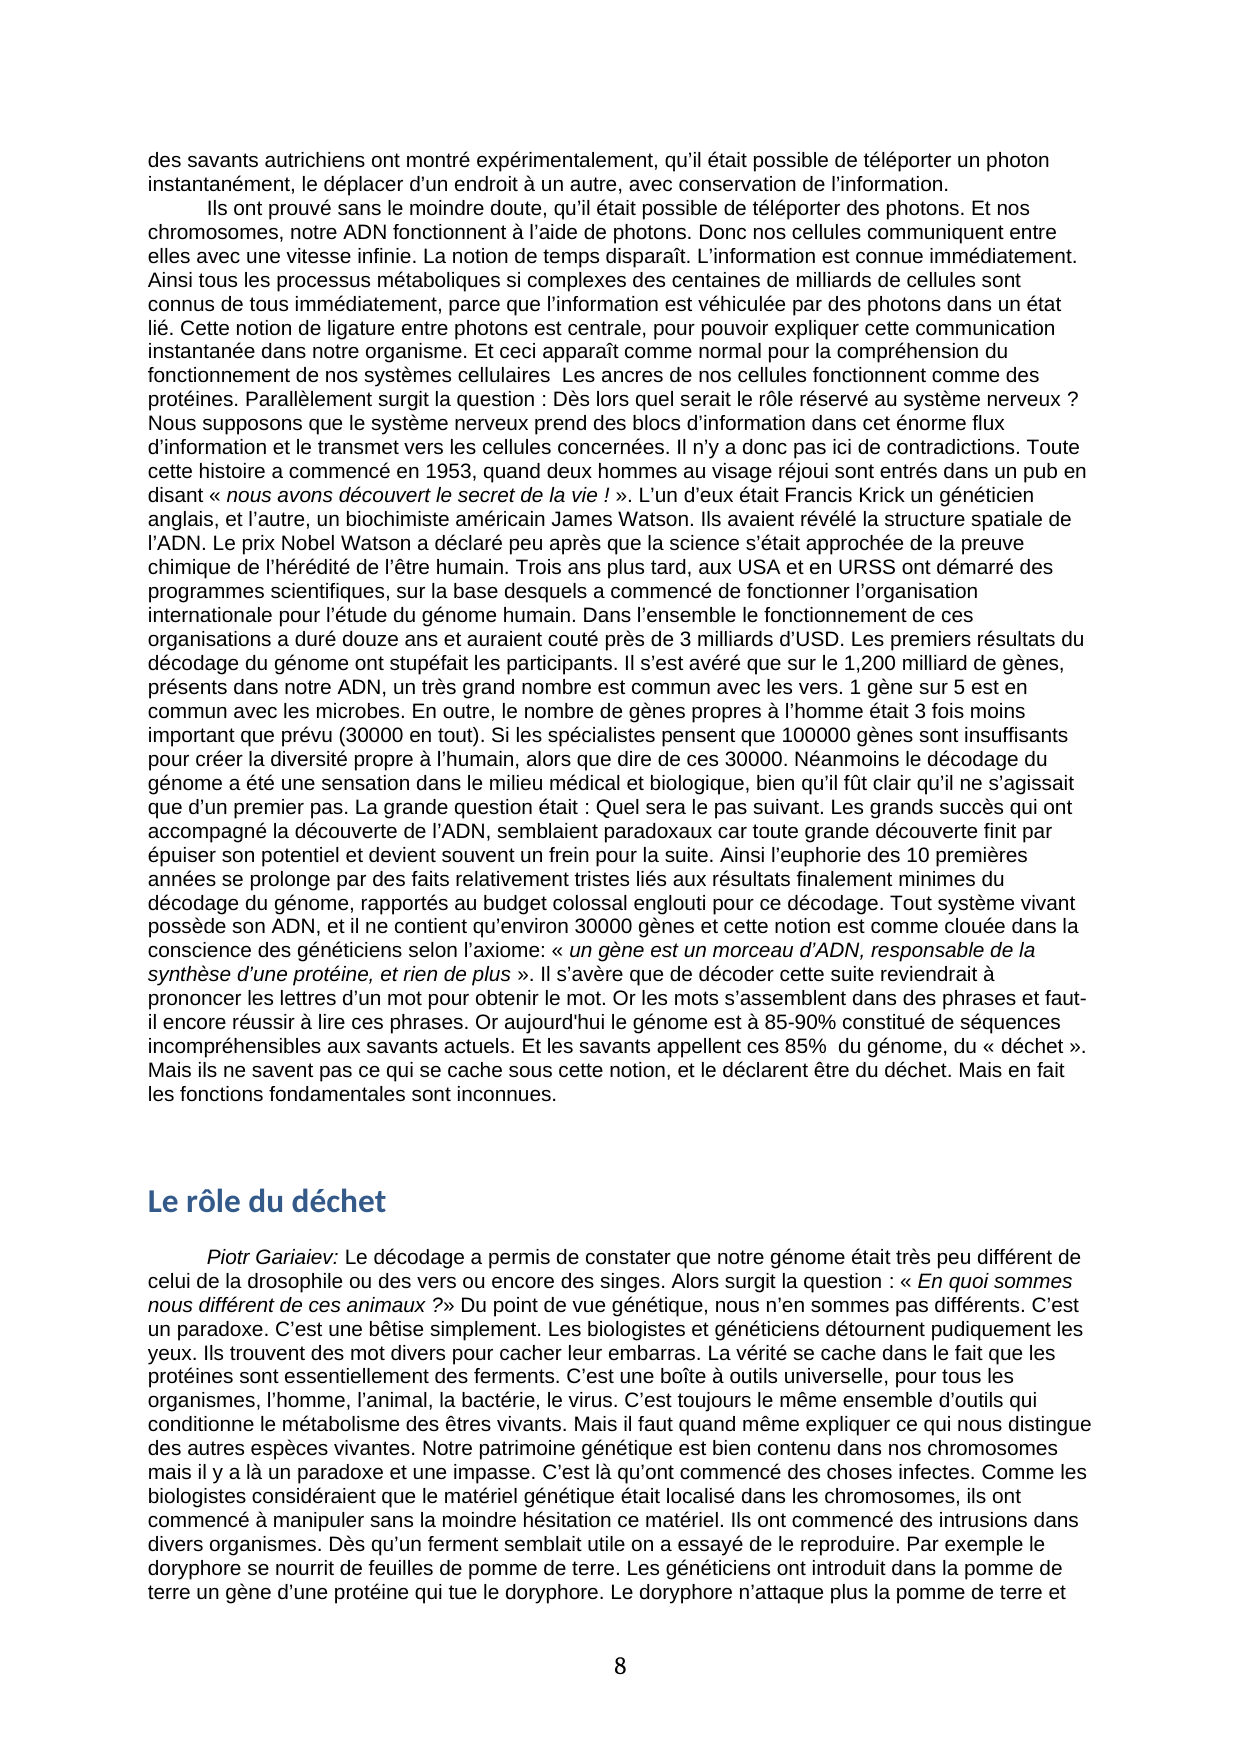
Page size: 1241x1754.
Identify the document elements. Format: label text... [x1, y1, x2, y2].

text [148, 148, 1093, 196]
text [148, 1244, 1093, 1604]
text Ils ont prouvé sans le moindre doute, qu’il était possible de téléporter des photons. Et nos chromosomes, notre ADN fonctionnent à l’aide de photons. Donc nos cellules communiquent entre elles avec une vitesse infinie. La notion de temps disparaît. L’information est connue immédiatement. Ainsi tous les processus métaboliques si complexes des centaines de milliards de cellules sont connus de tous immédiatement, parce que l’information est véhiculée par des photons dans un état lié. Cette notion de ligature entre photons est centrale, pour pouvoir expliquer cette communication instantanée dans notre organisme. Et ceci apparaît comme normal pour la compréhension du fonctionnement de nos systèmes cellulaires Les ancres de nos cellules fonctionnent comme des protéines. Parallèlement surgit la question : Dès lors quel serait le rôle réservé au système nerveux ? Nous supposons que le système nerveux prend des blocs d’information dans cet énorme flux d’information et le transmet vers les cellules concernées. Il n’y a donc pas ici de contradictions. Toute cette histoire a commencé en 1953, quand deux hommes au visage réjoui sont entrés dans un pub en disant « nous avons découvert le secret de la vie ! ». L’un d’eux était Francis Krick un généticien anglais, et l’autre, un biochimiste américain James Watson. Ils avaient révélé la structure spatiale de l’ADN. Le prix Nobel Watson a déclaré peu après que la science s’était approchée de la preuve chimique de l’hérédité de l’être humain. Trois ans plus tard, aux USA et en URSS ont démarré des programmes scientifiques, sur la base desquels a commencé de fonctionner l’organisation internationale pour l’étude du génome humain. Dans l’ensemble le fonctionnement de ces organisations a duré douze ans et auraient couté près de 3 milliards d’USD. Les premiers résultats du décodage du génome ont stupéfait les participants. Il s’est avéré que sur le 1,200 milliard de gènes, présents dans notre ADN, un très grand nombre est commun avec les vers. 1 gène sur 5 est en commun avec les microbes. En outre, le nombre de gènes propres à l’homme était 3 fois moins important que prévu (30000 en tout). Si les spécialistes pensent que 100000 gènes sont insuffisants pour créer la diversité propre à l’humain, alors que dire de ces 30000. Néanmoins le décodage du génome a été une sensation dans le milieu médical et biologique, bien qu’il fût clair qu’il ne s’agissait que d’un premier pas. La grande question était : Quel sera le pas suivant. Les grands succès qui ont accompagné la découverte de l’ADN, semblaient paradoxaux car toute grande découverte finit par épuiser son potentiel et devient souvent un frein pour la suite. Ainsi l’euphorie des 10 premières années se prolonge par des faits relativement tristes liés aux résultats finalement minimes du décodage du génome, rapportés au budget colossal englouti pour ce décodage. Tout système vivant possède son ADN, et il ne contient qu’environ 30000 gènes et cette notion est comme clouée dans la conscience des généticiens selon l’axiome: « un gène est un morceau d’ADN, responsable de la synthèse d’une protéine, et rien de plus ». Il s’avère que de décoder cette suite reviendrait à prononcer les lettres d’un mot pour obtenir le mot. Or les mots s’assemblent dans des phrases et faut-il encore réussir à lire ces phrases. Or aujourd'hui le génome est à 85-90% constitué de séquences incompréhensibles aux savants actuels. Et les savants appellent ces 85% du génome, du « déchet ». Mais ils ne savent pas ce qui se cache sous cette notion, et le déclarent être du déchet. Mais en fait les fonctions fondamentales sont inconnues. [148, 196, 1093, 1106]
subtitle Le rôle du déchet [148, 1180, 1093, 1221]
